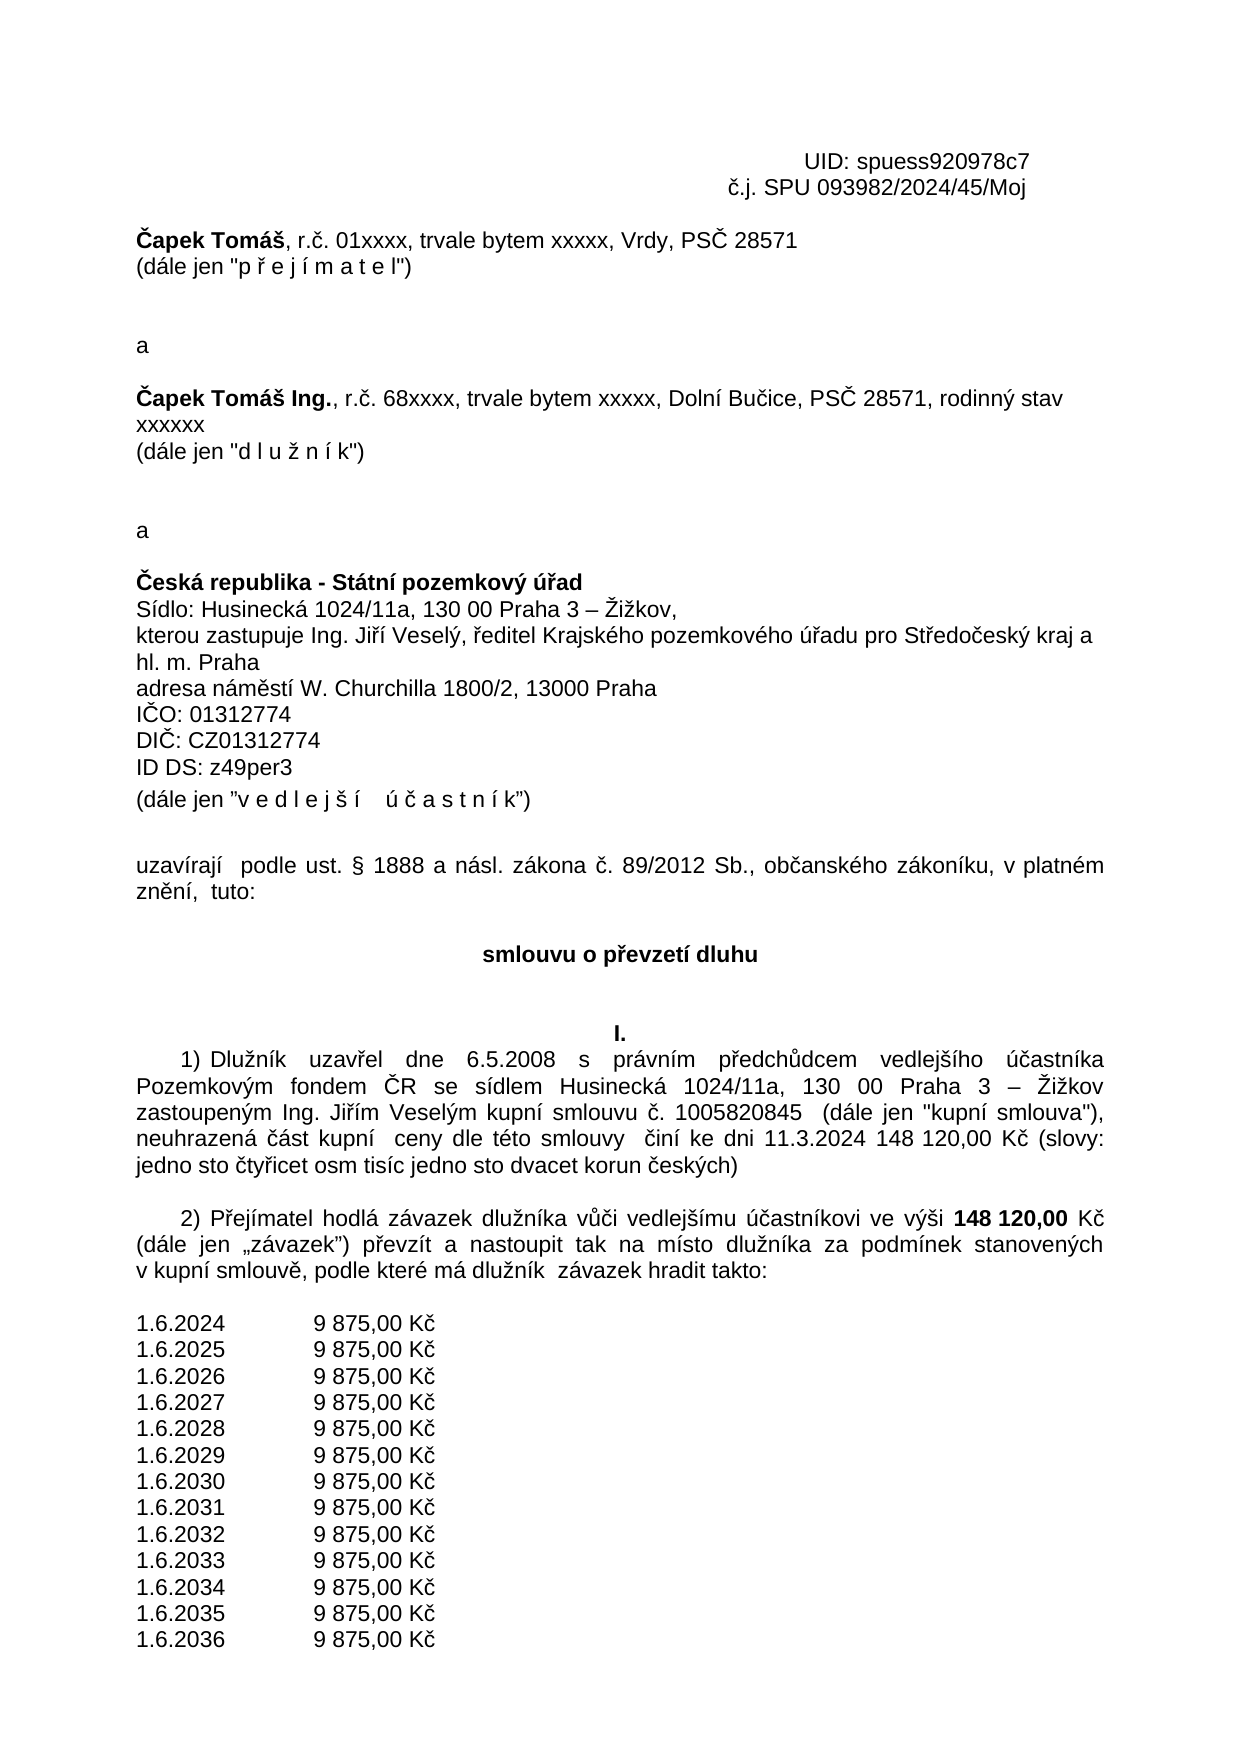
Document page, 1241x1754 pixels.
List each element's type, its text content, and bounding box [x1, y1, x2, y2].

text (dále jen "d l u ž n í k") [136, 438, 1104, 464]
text I. [136, 1020, 1104, 1046]
text 1) Dlužník uzavřel dne 6.5.2008 s právním předchůdcem vedlejšího účastníka Pozemkovým fondem ČR se sídlem Husinecká 1024/11a, 130 00 Praha 3 – Žižkov zastoupeným Ing. Jiřím Veselým kupní smlouvu č. 1005820845 (dále jen "kupní smlouva"), neuhrazená část kupní ceny dle této smlouvy činí ke dni 11.3.2024 148 120,00 Kč (slovy: jedno sto čtyřicet osm tisíc jedno sto dvacet korun českých) [136, 1046, 1104, 1178]
text (dále jen "p ř e j í m a t e l") [136, 253, 1104, 279]
text Sídlo: Husinecká 1024/11a, 130 00 Praha 3 – Žižkov, [136, 596, 1104, 622]
text Čapek Tomáš, r.č. 01xxxx, trvale bytem xxxxx, Vrdy, PSČ 28571 [136, 227, 1104, 253]
text smlouvu o převzetí dluhu [136, 941, 1104, 967]
text č.j. SPU 093982/2024/45/Moj [136, 174, 1104, 200]
text IČO: 01312774 [136, 701, 1104, 727]
text UID: spuess920978c7 [136, 148, 1104, 174]
text Česká republika - Státní pozemkový úřad [136, 569, 1104, 596]
text ID DS: z49per3 [51, 754, 1104, 780]
text uzavírají podle ust. § 1888 a násl. zákona č. 89/2012 Sb., občanského zákoníku, v platném znění, tuto: [136, 852, 1104, 904]
text DIČ: CZ01312774 [136, 727, 1104, 754]
text 2) Přejímatel hodlá závazek dlužníka vůči vedlejšímu účastníkovi ve výši 148 120,00 Kč (dále jen „závazek”) převzít a nastoupit tak na místo dlužníka za podmínek stanovených v kupní smlouvě, podle které má dlužník závazek hradit takto: [136, 1204, 1104, 1283]
text kterou zastupuje Ing. Jiří Veselý, ředitel Krajského pozemkového úřadu pro Středočeský kraj a hl. m. Praha [136, 622, 1104, 675]
text a [136, 332, 1104, 358]
text a [136, 517, 1104, 543]
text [136, 1310, 1104, 1652]
text (dále jen ”v e d l e j š í ú č a s t n í k”) [136, 786, 1104, 813]
text Čapek Tomáš Ing., r.č. 68xxxx, trvale bytem xxxxx, Dolní Bučice, PSČ 28571, rodinný stav xxxxxx [136, 385, 1104, 438]
text adresa náměstí W. Churchilla 1800/2, 13000 Praha [136, 675, 1104, 701]
